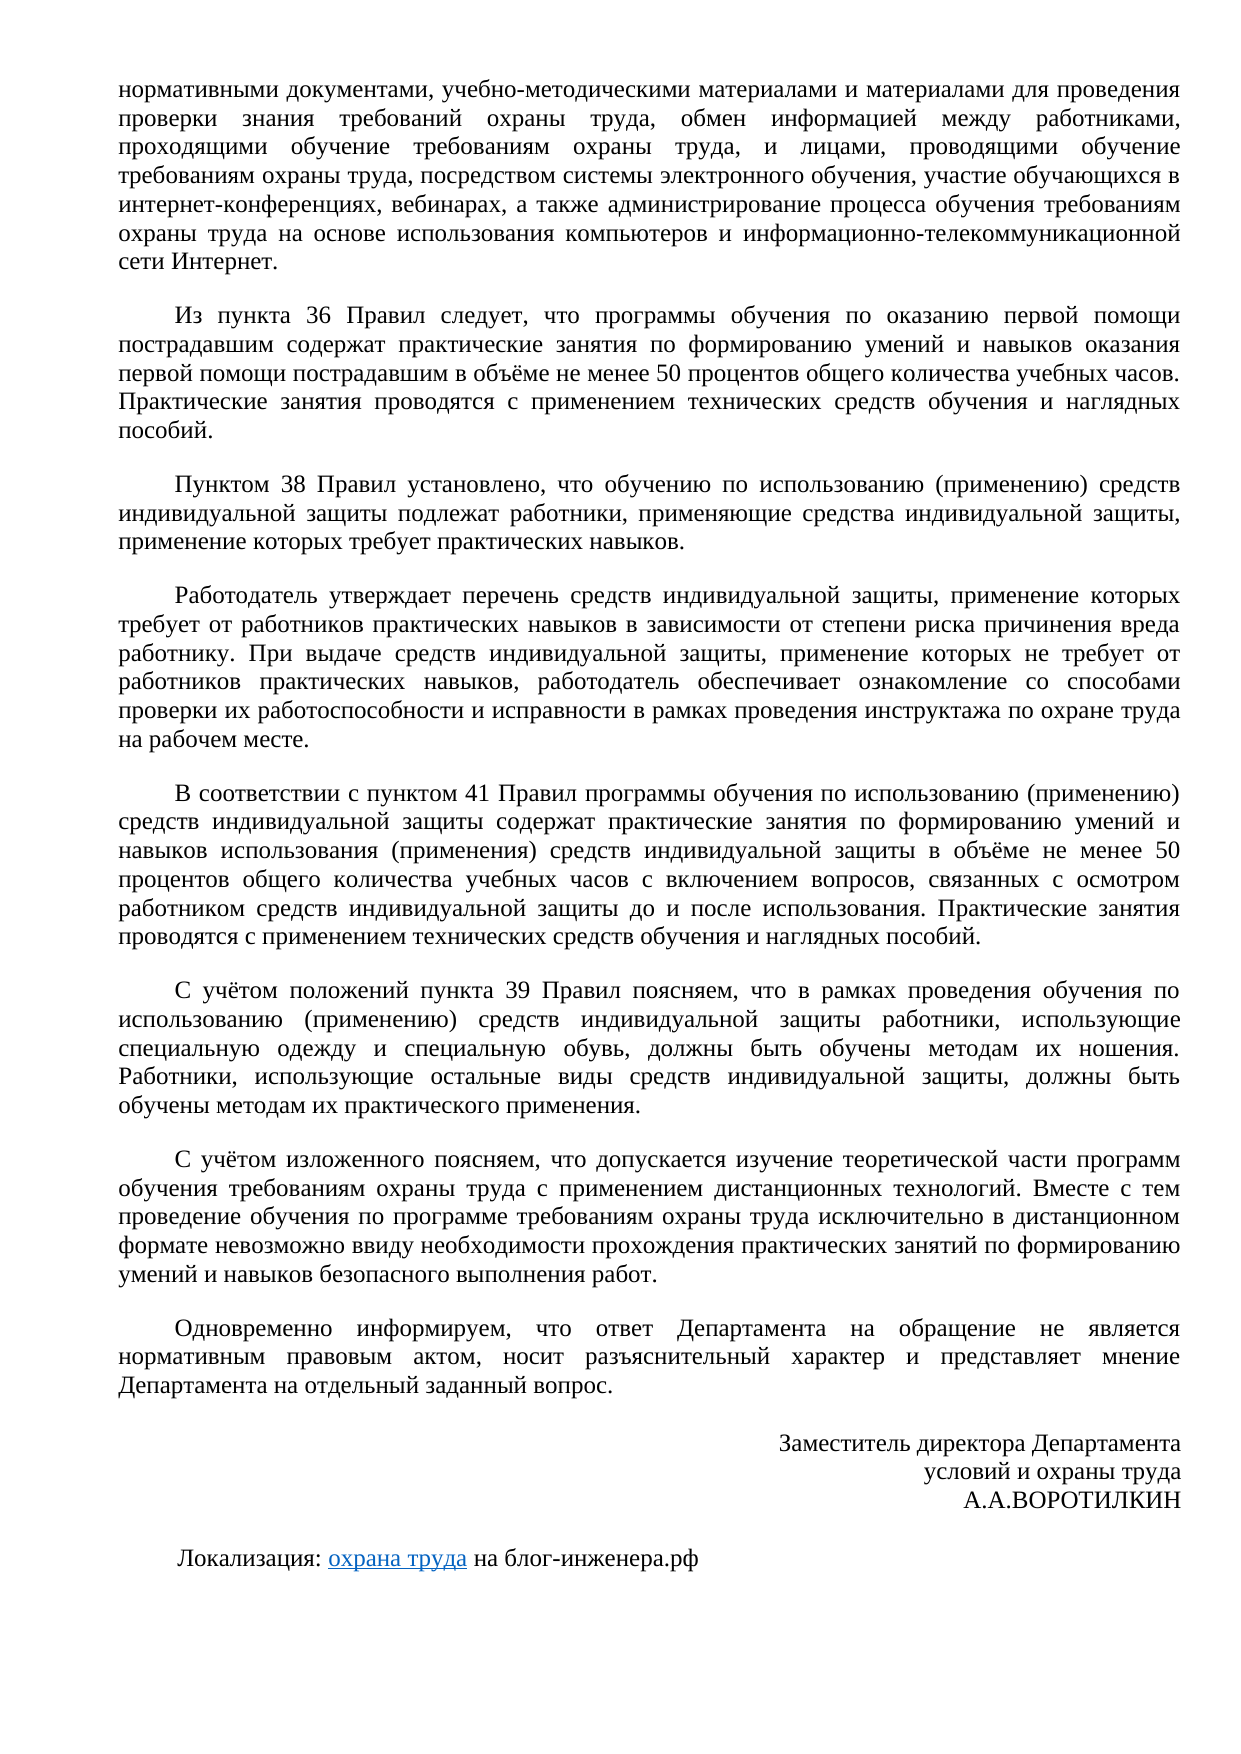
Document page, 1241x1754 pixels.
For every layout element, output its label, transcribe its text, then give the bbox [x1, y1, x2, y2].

text условий и охраны труда [118, 1456, 1181, 1485]
text Одновременно информируем, что ответ Департамента на обращение не является нормативным правовым актом, носит разъяснительный характер и представляет мнение Департамента на отдельный заданный вопрос. [118, 1313, 1181, 1399]
text Работодатель утверждает перечень средств индивидуальной защиты, применение которых требует от работников практических навыков в зависимости от степени риска причинения вреда работнику. При выдаче средств индивидуальной защиты, применение которых не требует от работников практических навыков, работодатель обеспечивает ознакомление со способами проверки их работоспособности и исправности в рамках проведения инструктажа по охране труда на рабочем месте. [118, 580, 1181, 753]
text С учётом положений пункта 39 Правил поясняем, что в рамках проведения обучения по использованию (применению) средств индивидуальной защиты работники, использующие специальную одежду и специальную обувь, должны быть обучены методам их ношения. Работники, использующие остальные виды средств индивидуальной защиты, должны быть обучены методам их практического применения. [118, 975, 1181, 1119]
text Из пункта 36 Правил следует, что программы обучения по оказанию первой помощи пострадавшим содержат практические занятия по формированию умений и навыков оказания первой помощи пострадавшим в объёме не менее 50 процентов общего количества учебных часов. Практические занятия проводятся с применением технических средств обучения и наглядных пособий. [118, 300, 1181, 444]
text Пунктом 38 Правил установлено, что обучению по использованию (применению) средств индивидуальной защиты подлежат работники, применяющие средства индивидуальной защиты, применение которых требует практических навыков. [118, 469, 1181, 555]
text Локализация: охрана труда на блог-инженера.рф [118, 1543, 1181, 1571]
text А.А.ВОРОТИЛКИН [118, 1485, 1181, 1514]
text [118, 74, 1181, 275]
text Заместитель директора Департамента [118, 1428, 1181, 1456]
text С учётом изложенного поясняем, что допускается изучение теоретической части программ обучения требованиям охраны труда с применением дистанционных технологий. Вместе с тем проведение обучения по программе требованиям охраны труда исключительно в дистанционном формате невозможно ввиду необходимости прохождения практических занятий по формированию умений и навыков безопасного выполнения работ. [118, 1144, 1181, 1288]
text В соответствии с пунктом 41 Правил программы обучения по использованию (применению) средств индивидуальной защиты содержат практические занятия по формированию умений и навыков использования (применения) средств индивидуальной защиты в объёме не менее 50 процентов общего количества учебных часов с включением вопросов, связанных с осмотром работником средств индивидуальной защиты до и после использования. Практические занятия проводятся с применением технических средств обучения и наглядных пособий. [118, 778, 1181, 950]
